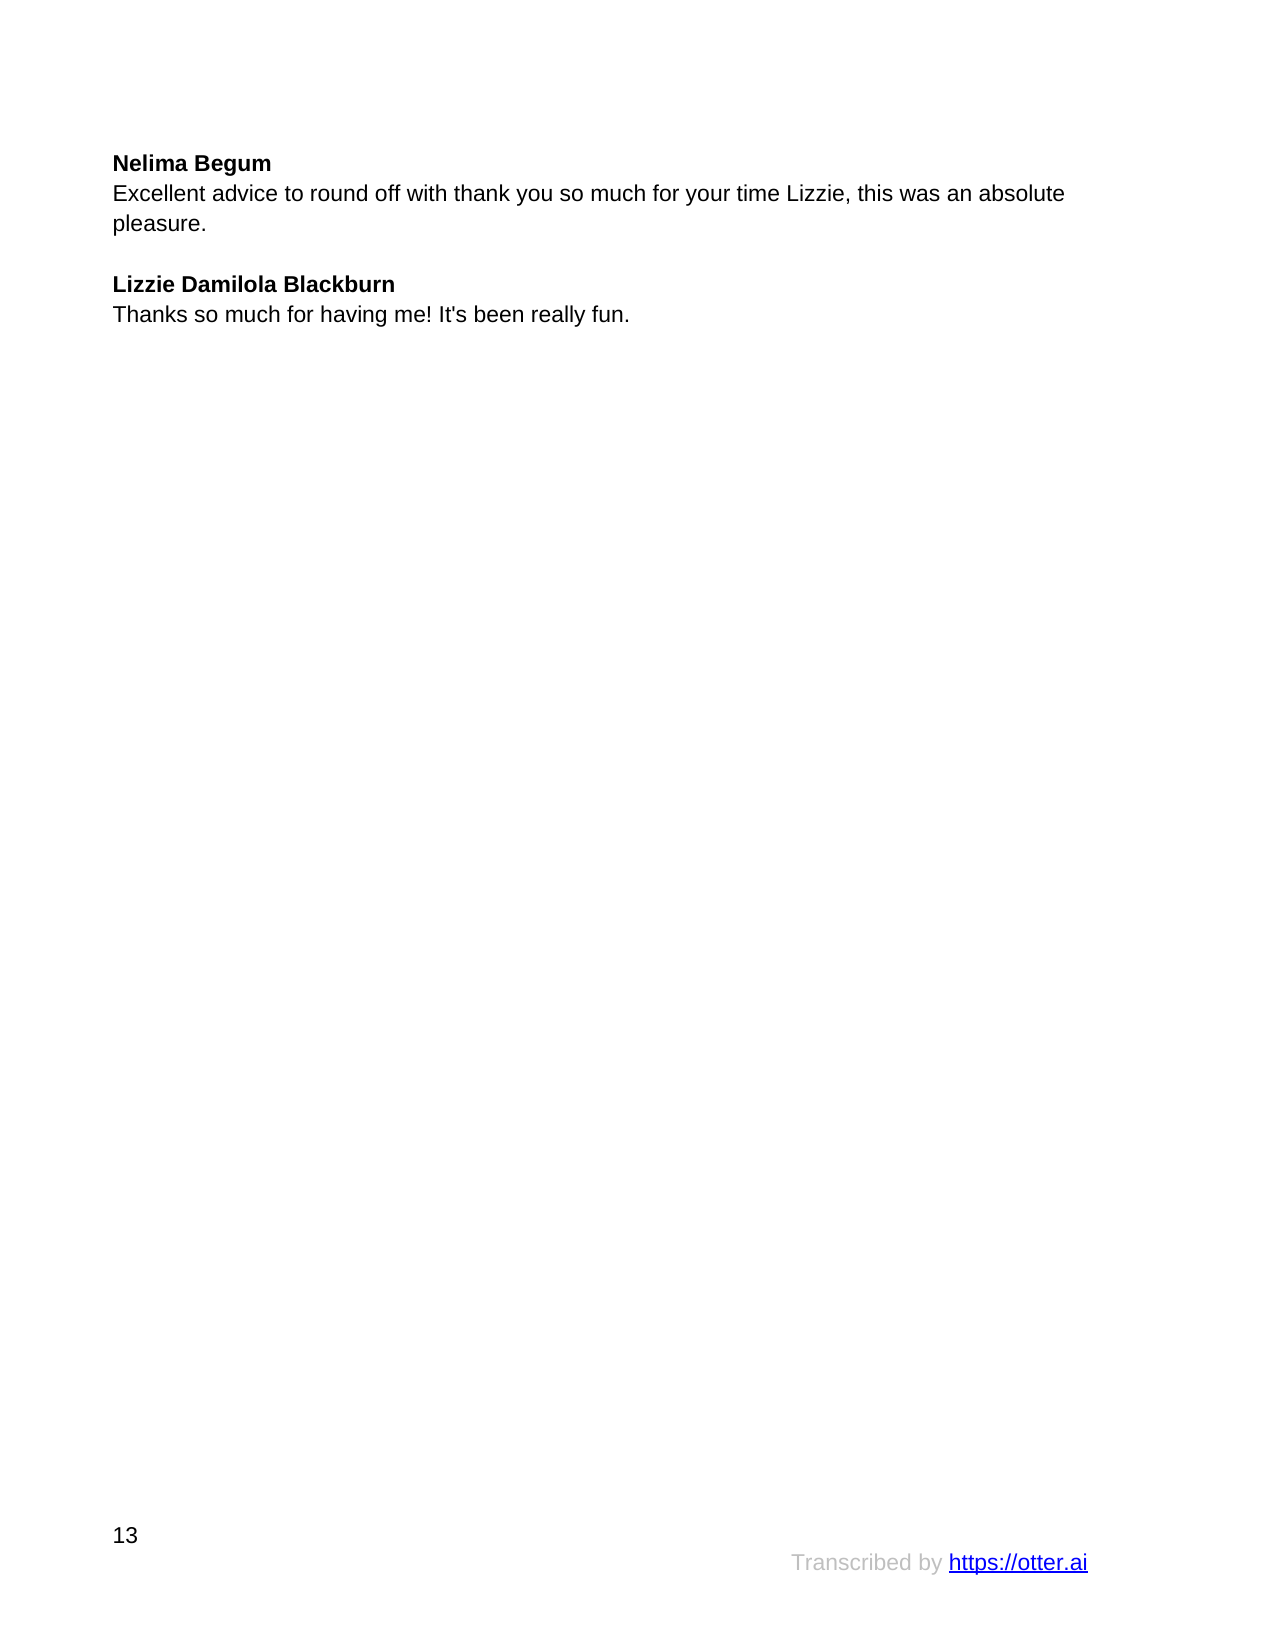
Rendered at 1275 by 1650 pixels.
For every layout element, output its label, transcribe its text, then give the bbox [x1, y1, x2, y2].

text Nelima Begum [112, 150, 1162, 176]
text Thanks so much for having me! It's been really fun. [112, 301, 1162, 327]
text Lizzie Damilola Blackburn [112, 271, 1162, 297]
text Excellent advice to round off with thank you so much for your time Lizzie, this was an absolute pleasure. [112, 180, 1162, 237]
